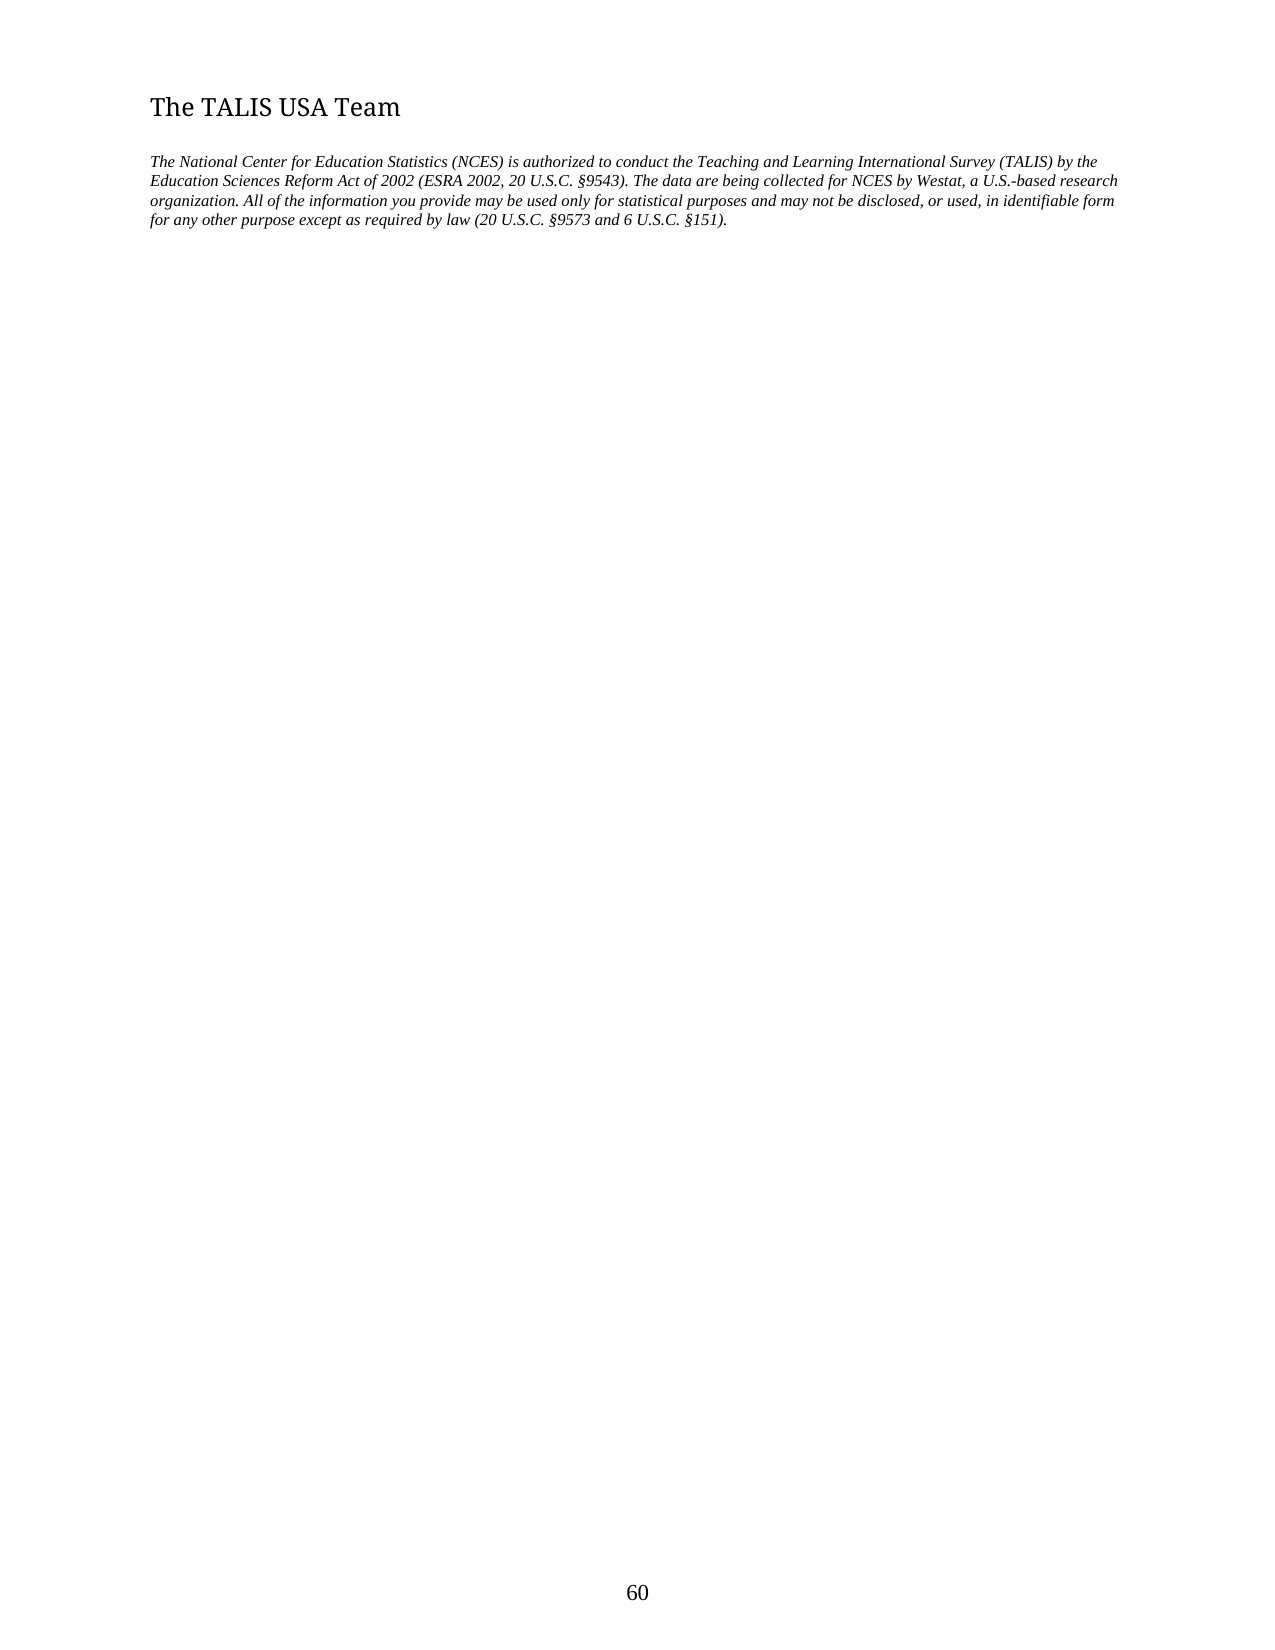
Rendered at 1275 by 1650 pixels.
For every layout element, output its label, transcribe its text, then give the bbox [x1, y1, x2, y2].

text The National Center for Education Statistics (NCES) is authorized to conduct the Teaching and Learning International Survey (TALIS) by the Education Sciences Reform Act of 2002 (ESRA 2002, 20 U.S.C. §9543). The data are being collected for NCES by Westat, a U.S.-based research organization. All of the information you provide may be used only for statistical purposes and may not be disclosed, or used, in identifiable form for any other purpose except as required by law (20 U.S.C. §9573 and 6 U.S.C. §151). [150, 152, 1125, 229]
text The TALIS USA Team [150, 90, 1125, 124]
